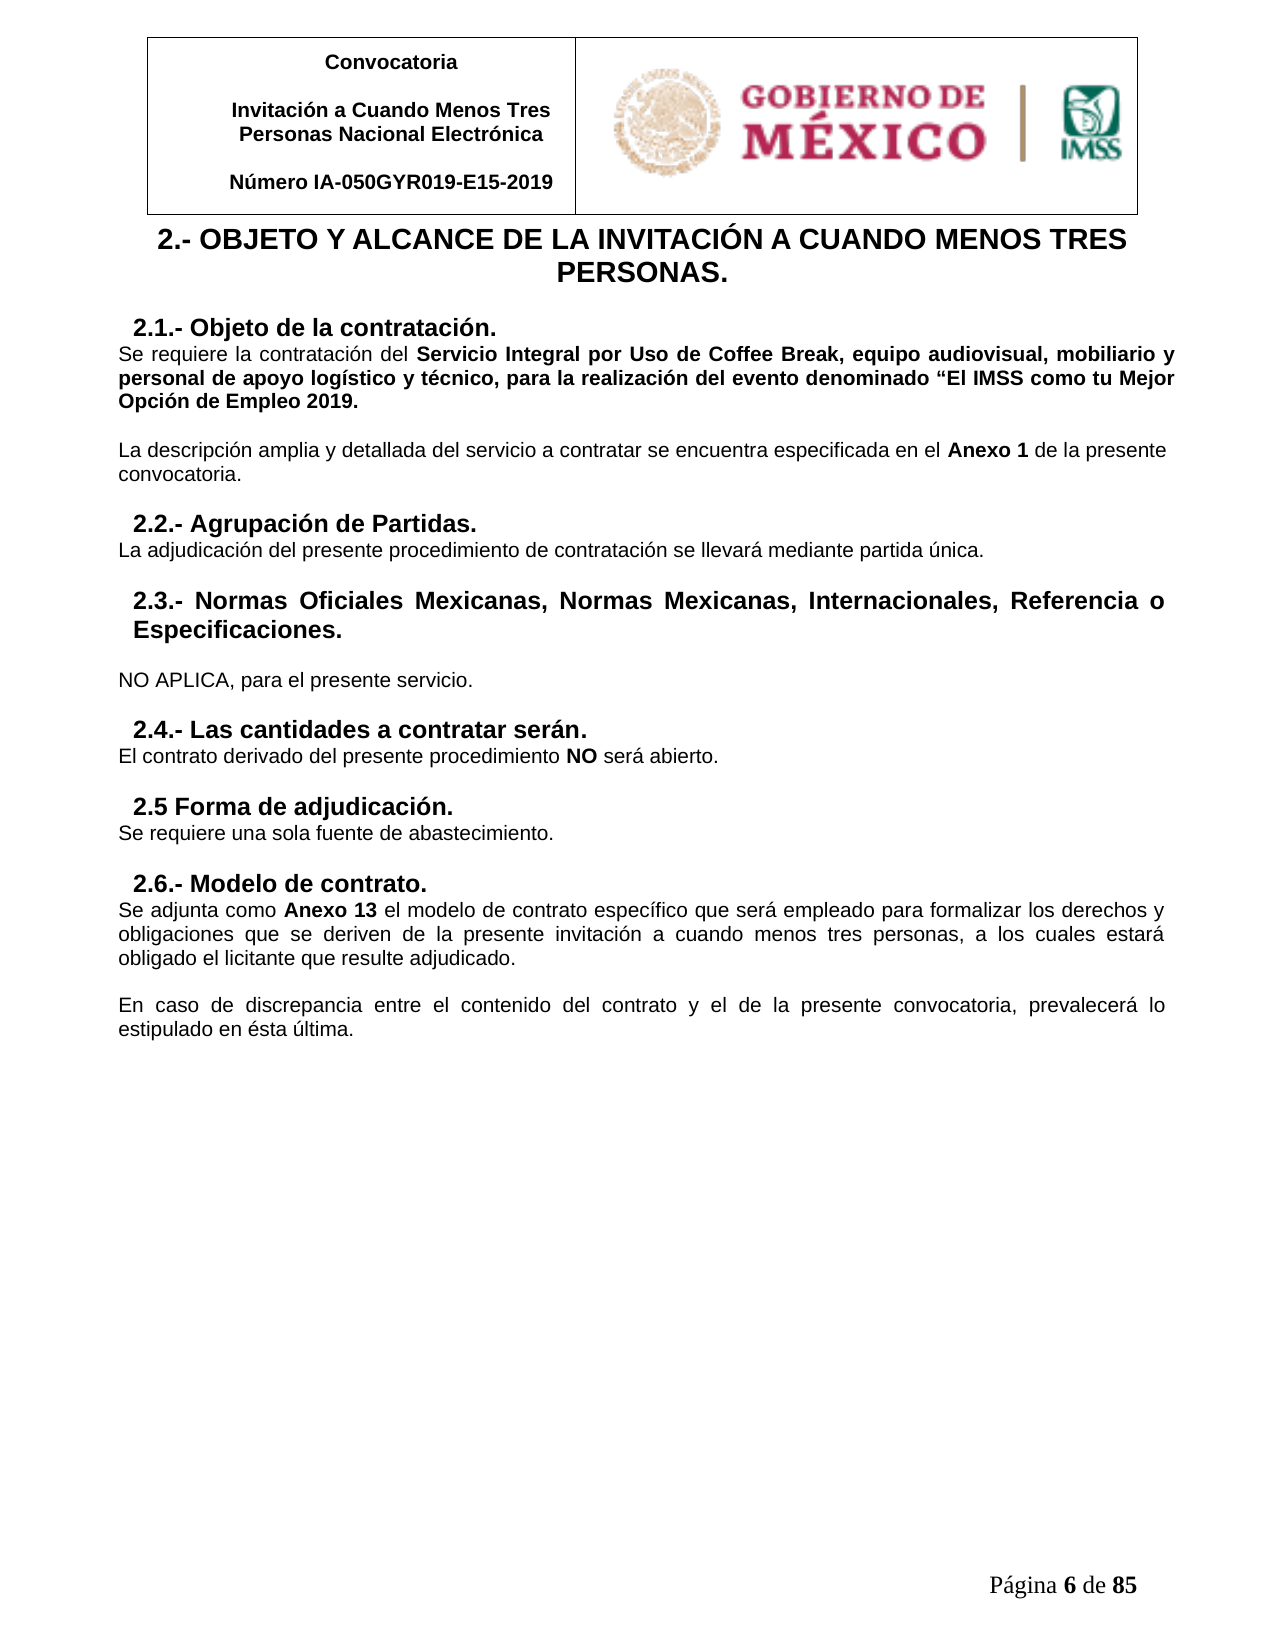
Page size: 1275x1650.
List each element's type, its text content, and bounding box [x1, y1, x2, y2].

text La descripción amplia y detallada del servicio a contratar se encuentra especificada en el Anexo 1 de la presente convocatoria. [118, 437, 1167, 485]
subtitle 2.6.- Modelo de contrato. [133, 869, 1167, 897]
text Se adjunta como Anexo 13 el modelo de contrato específico que será empleado para formalizar los derechos y obligaciones que se deriven de la presente invitación a cuando menos tres personas, a los cuales estará obligado el licitante que resulte adjudicado. [118, 897, 1167, 969]
text NO APLICA, para el presente servicio. [118, 667, 1167, 691]
subtitle 2.5 Forma de adjudicación. [133, 792, 1167, 821]
subtitle 2.3.- Normas Oficiales Mexicanas, Normas Mexicanas, Internacionales, Referencia o Especificaciones. [133, 586, 1167, 643]
text La adjudicación del presente procedimiento de contratación se llevará mediante partida única. [118, 538, 1167, 562]
subtitle 2.1.- Objeto de la contratación. [133, 313, 1167, 341]
list El contrato derivado del presente procedimiento NO será abierto. [118, 744, 1167, 768]
text En caso de discrepancia entre el contenido del contrato y el de la presente convocatoria, prevalecerá lo estipulado en ésta última. [118, 993, 1167, 1041]
text Se requiere una sola fuente de abastecimiento. [118, 821, 1167, 845]
text Se requiere la contratación del Servicio Integral por Uso de Coffee Break, equipo audiovisual, mobiliario y personal de apoyo logístico y técnico, para la realización del evento denominado “El IMSS como tu Mejor Opción de Empleo 2019. [118, 341, 1176, 413]
subtitle 2.- OBJETO Y ALCANCE DE LA INVITACIÓN A CUANDO MENOS TRES PERSONAS. [118, 222, 1167, 289]
subtitle 2.4.- Las cantidades a contratar serán. [133, 715, 1167, 744]
subtitle 2.2.- Agrupación de Partidas. [133, 509, 1167, 538]
